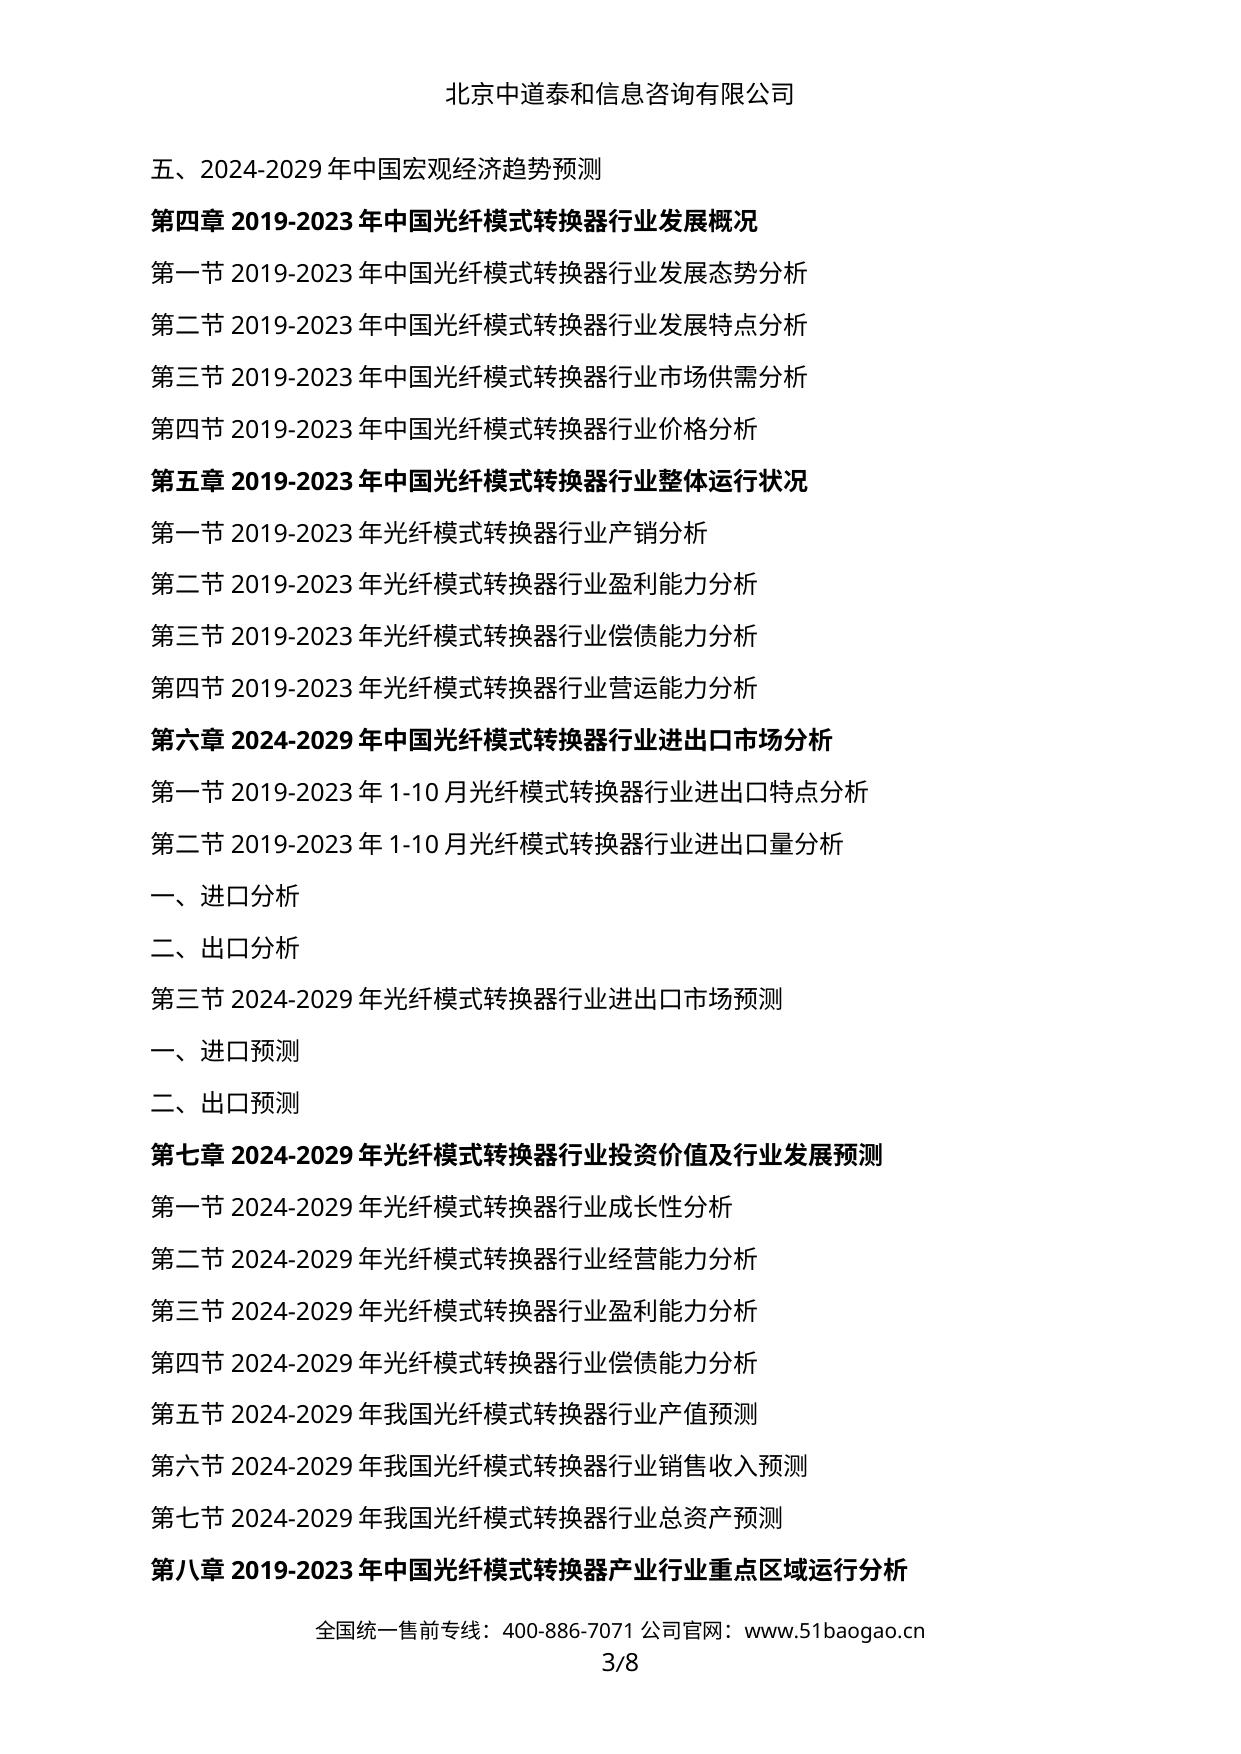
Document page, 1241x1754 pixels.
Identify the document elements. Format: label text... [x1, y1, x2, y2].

text 二、出口预测 [150, 1084, 1090, 1120]
text 二、出口分析 [150, 928, 1090, 964]
text 第一节 2019-2023年1-10月光纤模式转换器行业进出口特点分析 [150, 772, 1090, 809]
text 第二节 2019-2023年1-10月光纤模式转换器行业进出口量分析 [150, 824, 1090, 861]
text 第四节 2019-2023年光纤模式转换器行业营运能力分析 [150, 669, 1090, 705]
text 第四章 2019-2023年中国光纤模式转换器行业发展概况 [150, 202, 1090, 238]
text 第一节 2019-2023年中国光纤模式转换器行业发展态势分析 [150, 254, 1090, 290]
text 第三节 2024-2029年光纤模式转换器行业进出口市场预测 [150, 980, 1090, 1016]
text 第三节 2019-2023年中国光纤模式转换器行业市场供需分析 [150, 357, 1090, 394]
text 第三节 2019-2023年光纤模式转换器行业偿债能力分析 [150, 617, 1090, 653]
text 第二节 2019-2023年中国光纤模式转换器行业发展特点分析 [150, 306, 1090, 342]
text 第二节 2024-2029年光纤模式转换器行业经营能力分析 [150, 1239, 1090, 1276]
text 第五节 2024-2029年我国光纤模式转换器行业产值预测 [150, 1395, 1090, 1431]
text 第五章 2019-2023年中国光纤模式转换器行业整体运行状况 [150, 461, 1090, 497]
text 第二节 2019-2023年光纤模式转换器行业盈利能力分析 [150, 565, 1090, 601]
text 第三节 2024-2029年光纤模式转换器行业盈利能力分析 [150, 1291, 1090, 1327]
text 一、进口预测 [150, 1032, 1090, 1068]
text 第七节 2024-2029年我国光纤模式转换器行业总资产预测 [150, 1499, 1090, 1535]
text 第六章 2024-2029年中国光纤模式转换器行业进出口市场分析 [150, 721, 1090, 757]
text 第一节 2024-2029年光纤模式转换器行业成长性分析 [150, 1187, 1090, 1224]
text 一、进口分析 [150, 876, 1090, 912]
text 第一节 2019-2023年光纤模式转换器行业产销分析 [150, 513, 1090, 549]
text 第七章 2024-2029年光纤模式转换器行业投资价值及行业发展预测 [150, 1136, 1090, 1172]
text 五、2024-2029年中国宏观经济趋势预测 [150, 150, 1090, 186]
text 第四节 2024-2029年光纤模式转换器行业偿债能力分析 [150, 1343, 1090, 1379]
text 第六节 2024-2029年我国光纤模式转换器行业销售收入预测 [150, 1447, 1090, 1483]
text 第四节 2019-2023年中国光纤模式转换器行业价格分析 [150, 409, 1090, 446]
text 第八章 2019-2023年中国光纤模式转换器产业行业重点区域运行分析 [150, 1551, 1090, 1587]
